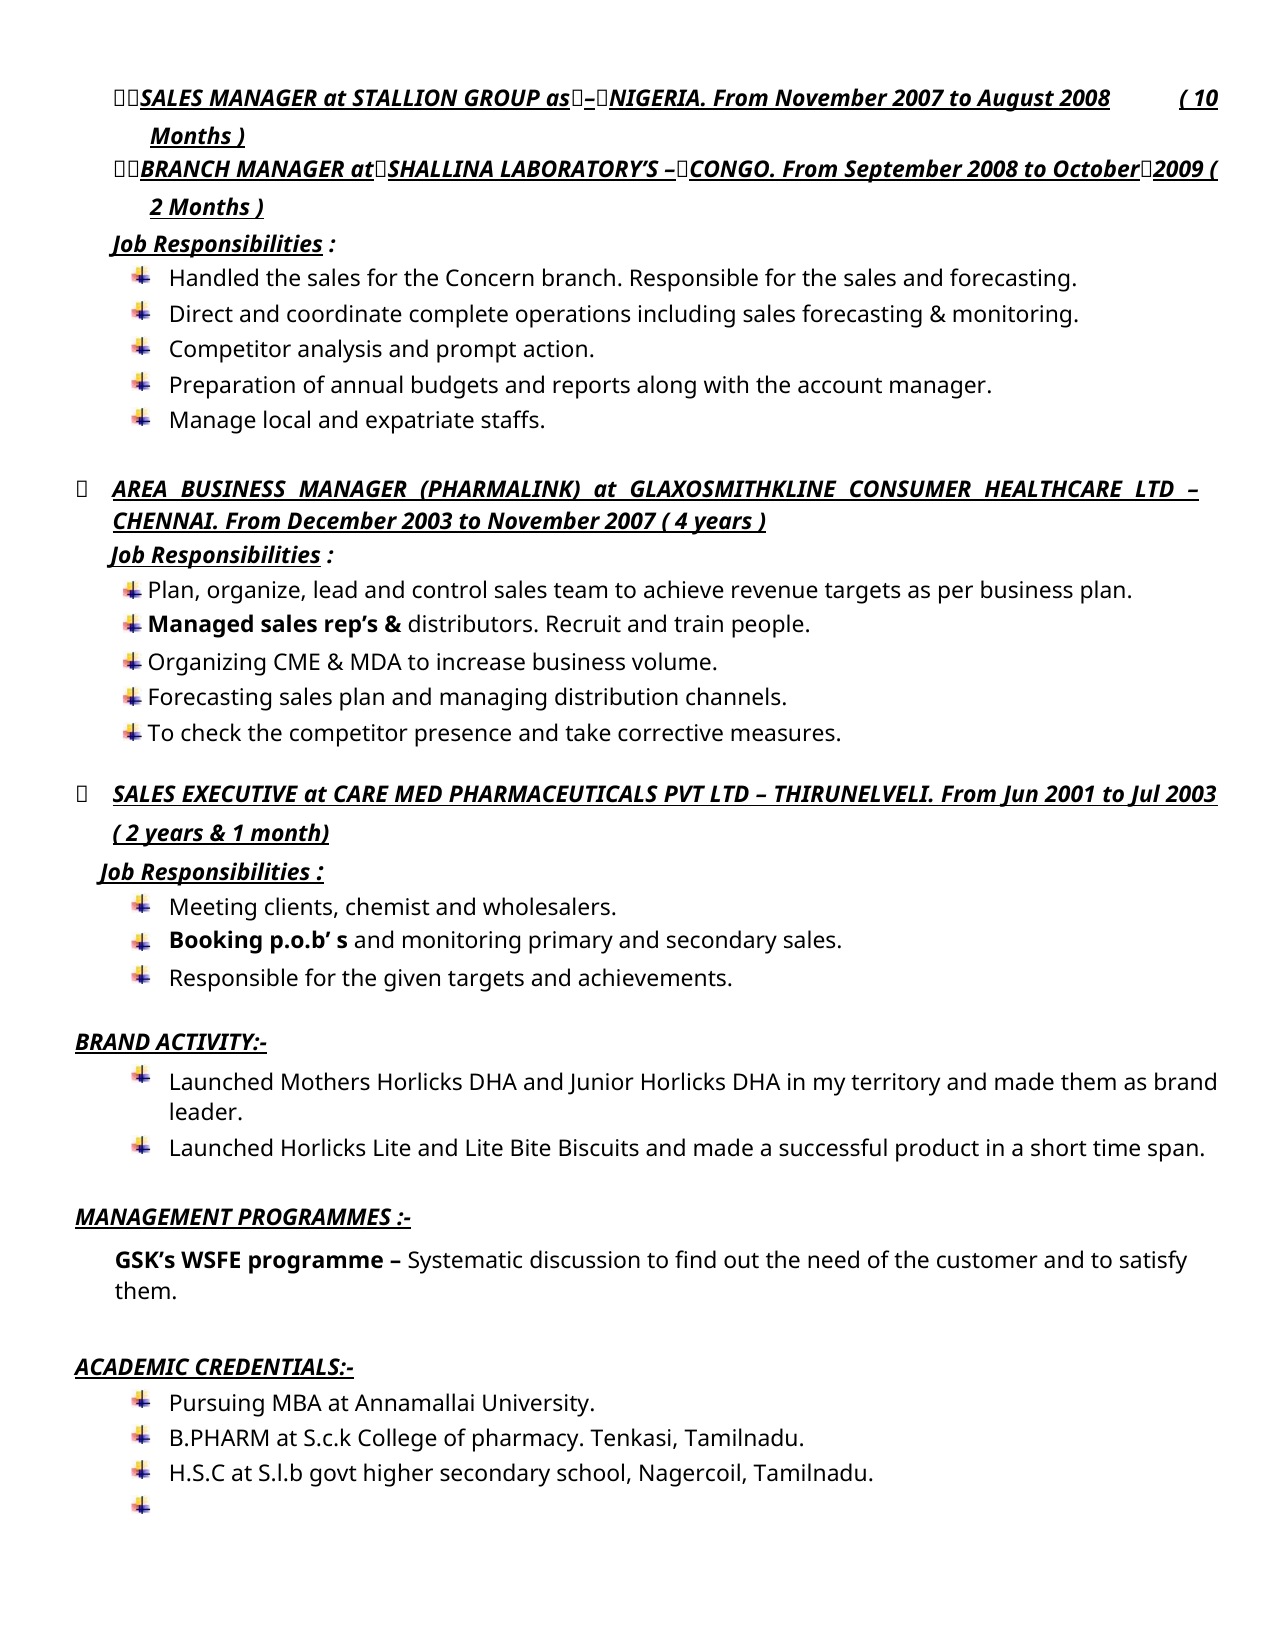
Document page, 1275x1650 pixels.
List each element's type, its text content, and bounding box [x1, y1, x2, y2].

list AREA BUSINESS MANAGER (PHARMALINK) at GLAXOSMITHKLINE CONSUMER HEALTHCARE LTD – CHENNAI. From December 2003 to November 2007 ( 4 years ) [75, 473, 1200, 536]
text Forecasting sales plan and managing distribution channels. [123, 681, 1219, 712]
picture [131, 265, 150, 284]
picture [131, 1135, 150, 1154]
picture [131, 1389, 150, 1408]
picture [131, 407, 150, 426]
picture [122, 686, 142, 706]
text H.S.C at S.l.b govt higher secondary school, Nagercoil, Tamilnadu. [169, 1457, 1219, 1488]
picture [131, 1064, 150, 1083]
picture [122, 651, 142, 670]
picture [131, 965, 150, 984]
text Manage local and expatriate staffs. [169, 404, 1219, 435]
text Job Responsibilities : [110, 539, 1219, 571]
text To check the competitor presence and take corrective measures. [123, 717, 1219, 748]
text Launched Mothers Horlicks DHA and Junior Horlicks DHA in my territory and made them as brand leader. [169, 1066, 1219, 1128]
picture [122, 580, 142, 599]
picture [131, 1424, 150, 1444]
picture [131, 893, 150, 913]
picture [131, 1460, 150, 1479]
text Managed sales rep’s & distributors. Recruit and train people. [123, 608, 1219, 639]
list SALES EXECUTIVE at CARE MED PHARMACEUTICALS PVT LTD – THIRUNELVELI. From Jun 2001 to Jul 2003 ( 2 years & 1 month) [75, 778, 1219, 848]
text Plan, organize, lead and control sales team to achieve revenue targets as per business plan. [123, 574, 1219, 606]
text Job Responsibilities : [112, 229, 1219, 258]
text B.PHARM at S.c.k College of pharmacy. Tenkasi, Tamilnadu. [169, 1422, 1219, 1452]
picture [131, 371, 150, 391]
text Organizing CME & MDA to increase business volume. [123, 646, 1219, 677]
text Competitor analysis and prompt action. [169, 333, 1219, 364]
picture [131, 932, 150, 951]
text Responsible for the given targets and achievements. [169, 962, 1219, 993]
text GSK’s WSFE programme – Systematic discussion to find out the need of the customer and to satisfy them. [114, 1244, 1219, 1306]
text Handled the sales for the Concern branch. Responsible for the sales and forecasting. [169, 262, 1219, 293]
text BRANCH MANAGER atSHALLINA LABORATORY’S –CONGO. From September 2008 to October2009 ( 2 Months ) [113, 153, 1219, 222]
text Job Responsibilities : [100, 855, 1219, 886]
picture [131, 300, 150, 320]
text SALES MANAGER at STALLION GROUP as–NIGERIA. From November 2007 to August 2008 ( 10 [112, 82, 1219, 113]
text Direct and coordinate complete operations including sales forecasting & monitoring. [169, 297, 1219, 329]
text MANAGEMENT PROGRAMMES :- [75, 1201, 1219, 1232]
text Meeting clients, chemist and wholesalers. [169, 891, 1219, 922]
picture [131, 1495, 150, 1514]
text ACADEMIC CREDENTIALS:- [75, 1351, 1219, 1382]
picture [122, 613, 142, 633]
text Booking p.o.b’ s and monitoring primary and secondary sales. [169, 924, 1219, 956]
text Months ) [150, 119, 1219, 151]
picture [131, 336, 150, 355]
text Pursuing MBA at Annamallai University. [169, 1386, 1219, 1417]
picture [122, 722, 142, 741]
text Preparation of annual budgets and reports along with the account manager. [169, 368, 1219, 400]
text BRAND ACTIVITY:- [75, 1026, 1219, 1057]
text Launched Horlicks Lite and Lite Bite Biscuits and made a successful product in a short time span. [169, 1132, 1219, 1163]
